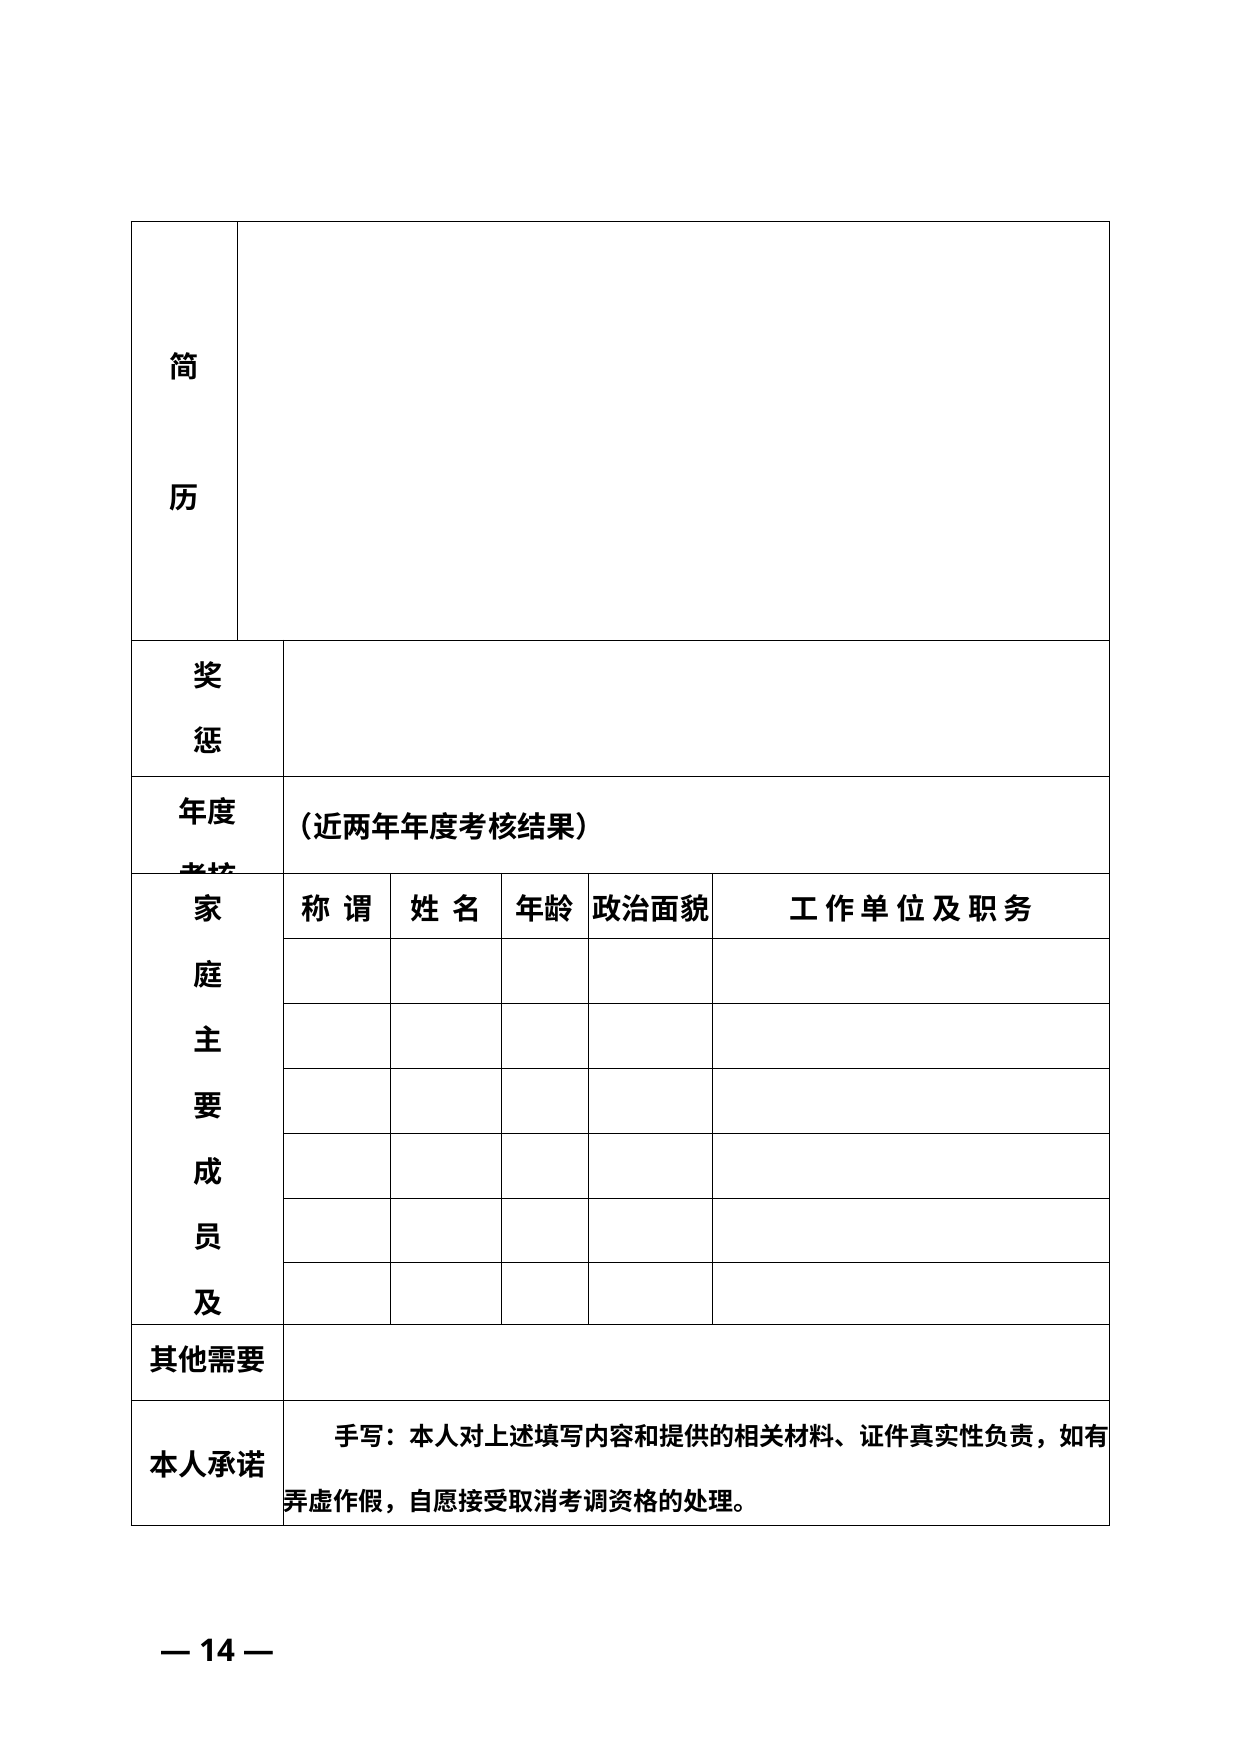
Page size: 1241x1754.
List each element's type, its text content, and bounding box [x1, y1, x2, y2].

table_cell 年龄 [502, 874, 588, 938]
table_cell [284, 1069, 390, 1132]
table_cell 称 谓 [284, 874, 390, 938]
table_cell [391, 1004, 501, 1068]
table_cell [284, 939, 390, 1003]
table_cell [391, 1263, 501, 1324]
table_cell [589, 1004, 712, 1068]
table_cell [713, 1069, 1109, 1132]
table_cell [391, 1134, 501, 1197]
table_cell [284, 1004, 390, 1068]
table_cell [391, 939, 501, 1003]
table_cell 姓 名 [391, 874, 501, 938]
table_cell [589, 1069, 712, 1132]
table_cell [284, 641, 1109, 776]
table_cell 其他需要 说明的情况 [132, 1325, 283, 1400]
table_cell [713, 939, 1109, 1003]
table_cell [284, 1199, 390, 1262]
table_cell 年度 考核 结果 [132, 777, 283, 873]
table_cell [284, 1325, 1109, 1400]
table_cell [713, 1263, 1109, 1324]
table_cell 简 历 [132, 222, 237, 639]
table_cell [502, 1134, 588, 1197]
table_cell [713, 1199, 1109, 1262]
table_cell [589, 939, 712, 1003]
table_cell [391, 1069, 501, 1132]
table_cell [238, 222, 1109, 639]
table_cell [391, 1199, 501, 1262]
table_cell 工 作 单 位 及 职 务 [713, 874, 1109, 938]
table_cell [502, 1004, 588, 1068]
table_cell 本人承诺 [132, 1401, 283, 1525]
table_cell [284, 1134, 390, 1197]
table_cell [502, 1199, 588, 1262]
table_cell [589, 1199, 712, 1262]
table_cell [589, 1134, 712, 1197]
table_cell [502, 1069, 588, 1132]
table_cell [713, 1004, 1109, 1068]
table_cell 家 庭 主 要 成 员 及 重 要 社 会 关 系 [132, 874, 283, 1324]
table_cell [589, 1263, 712, 1324]
table_cell [284, 1263, 390, 1324]
table_cell [713, 1134, 1109, 1197]
table_cell 奖 惩 情 况 [132, 641, 283, 776]
table_cell [502, 939, 588, 1003]
table_cell 手写：本人对上述填写内容和提供的相关材料、证件真实性负责，如有弄虚作假，自愿接受取消考调资格的处理。 本人签字： [284, 1401, 1109, 1525]
table_cell [502, 1263, 588, 1324]
table_cell （近两年年度考核结果） [284, 777, 1109, 873]
table_cell 政治面貌 [589, 874, 712, 938]
